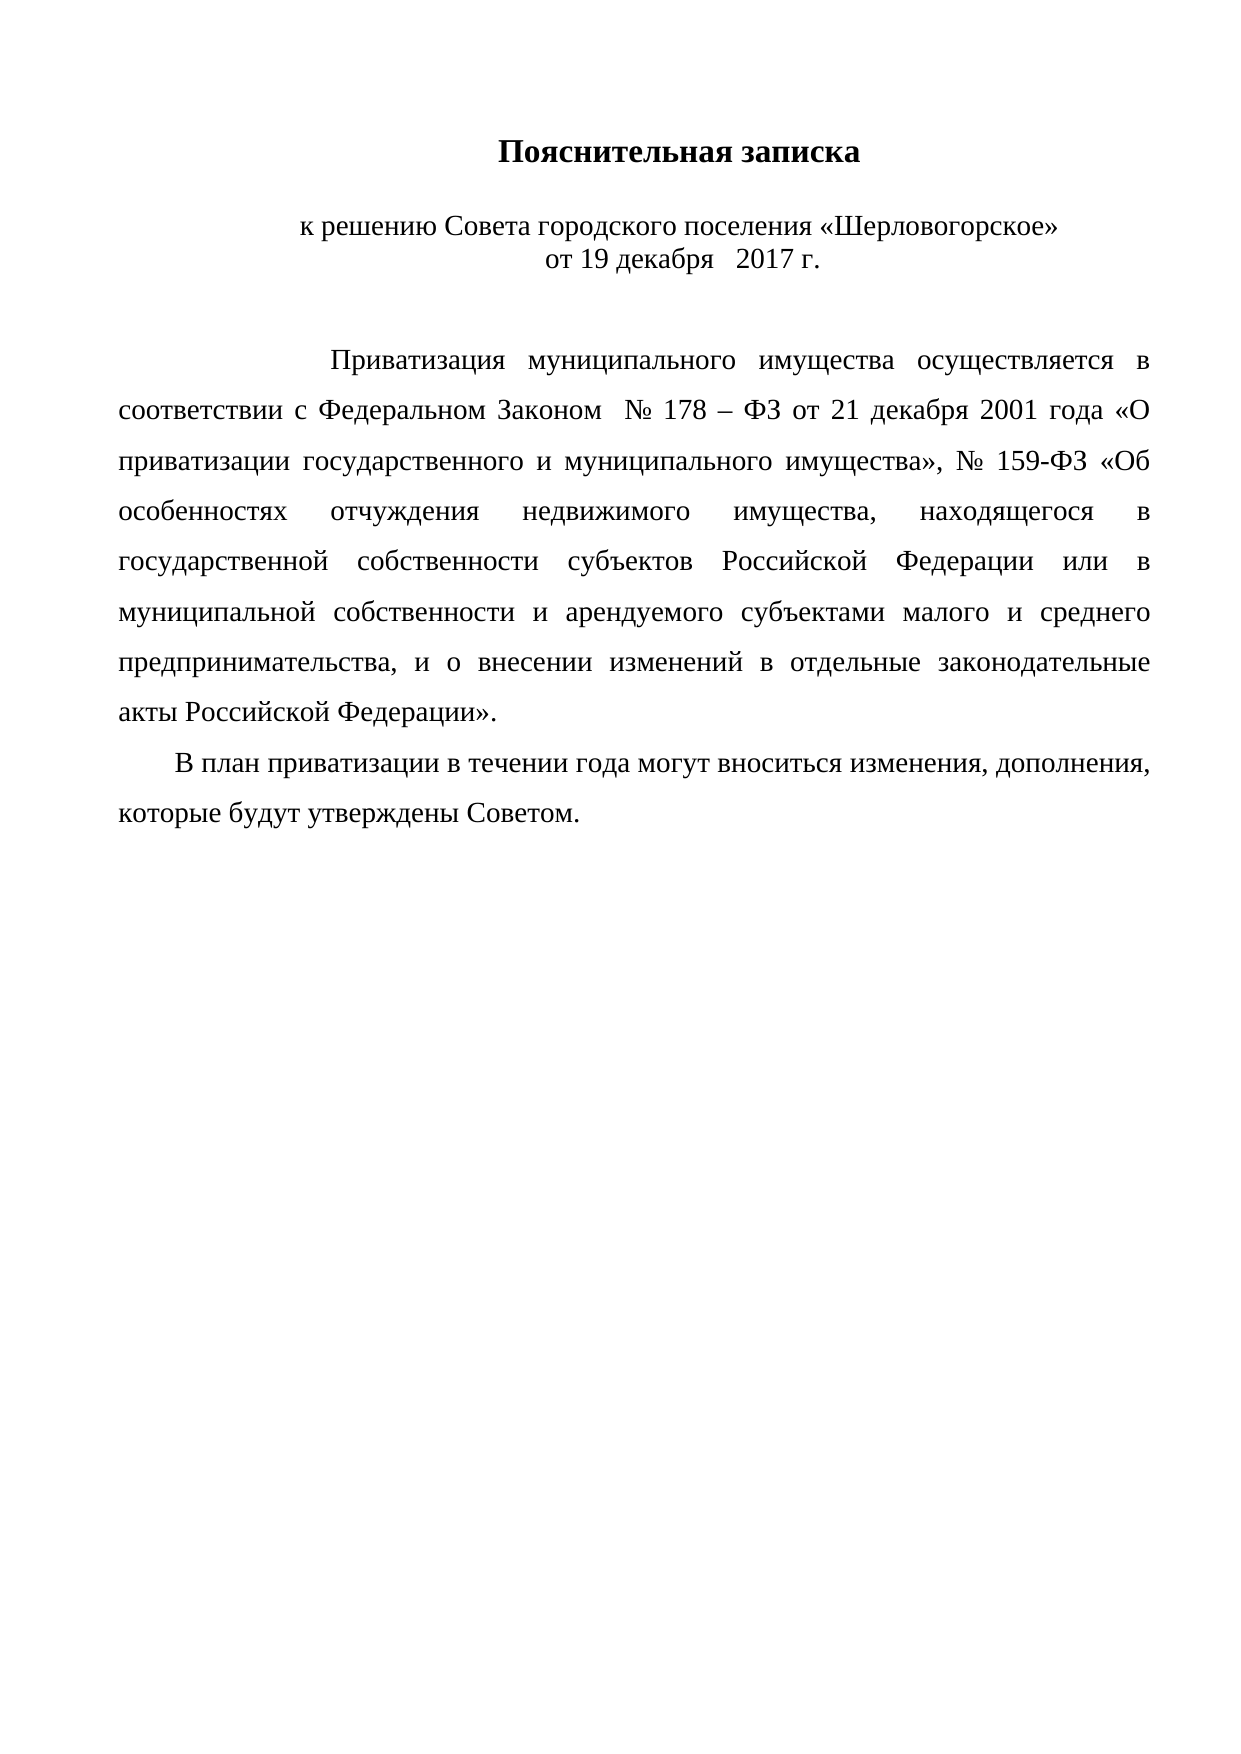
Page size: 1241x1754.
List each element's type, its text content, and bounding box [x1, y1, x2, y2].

text Приватизация муниципального имущества осуществляется в соответствии с Федеральном Законом № 178 – ФЗ от 21 декабря 2001 года «О приватизации государственного и муниципального имущества», № 159-ФЗ «Об особенностях отчуждения недвижимого имущества, находящегося в государственной собственности субъектов Российской Федерации или в муниципальной собственности и арендуемого субъектами малого и среднего предпринимательства, и о внесении изменений в отдельные законодательные акты Российской Федерации». [118, 342, 1152, 728]
text Пояснительная записка [207, 131, 1152, 170]
text В план приватизации в течении года могут вноситься изменения, дополнения, которые будут утверждены Советом. [118, 745, 1152, 828]
text от 19 декабря 2017 г. [207, 242, 1152, 275]
text к решению Совета городского поселения «Шерловогорское» [207, 208, 1152, 242]
